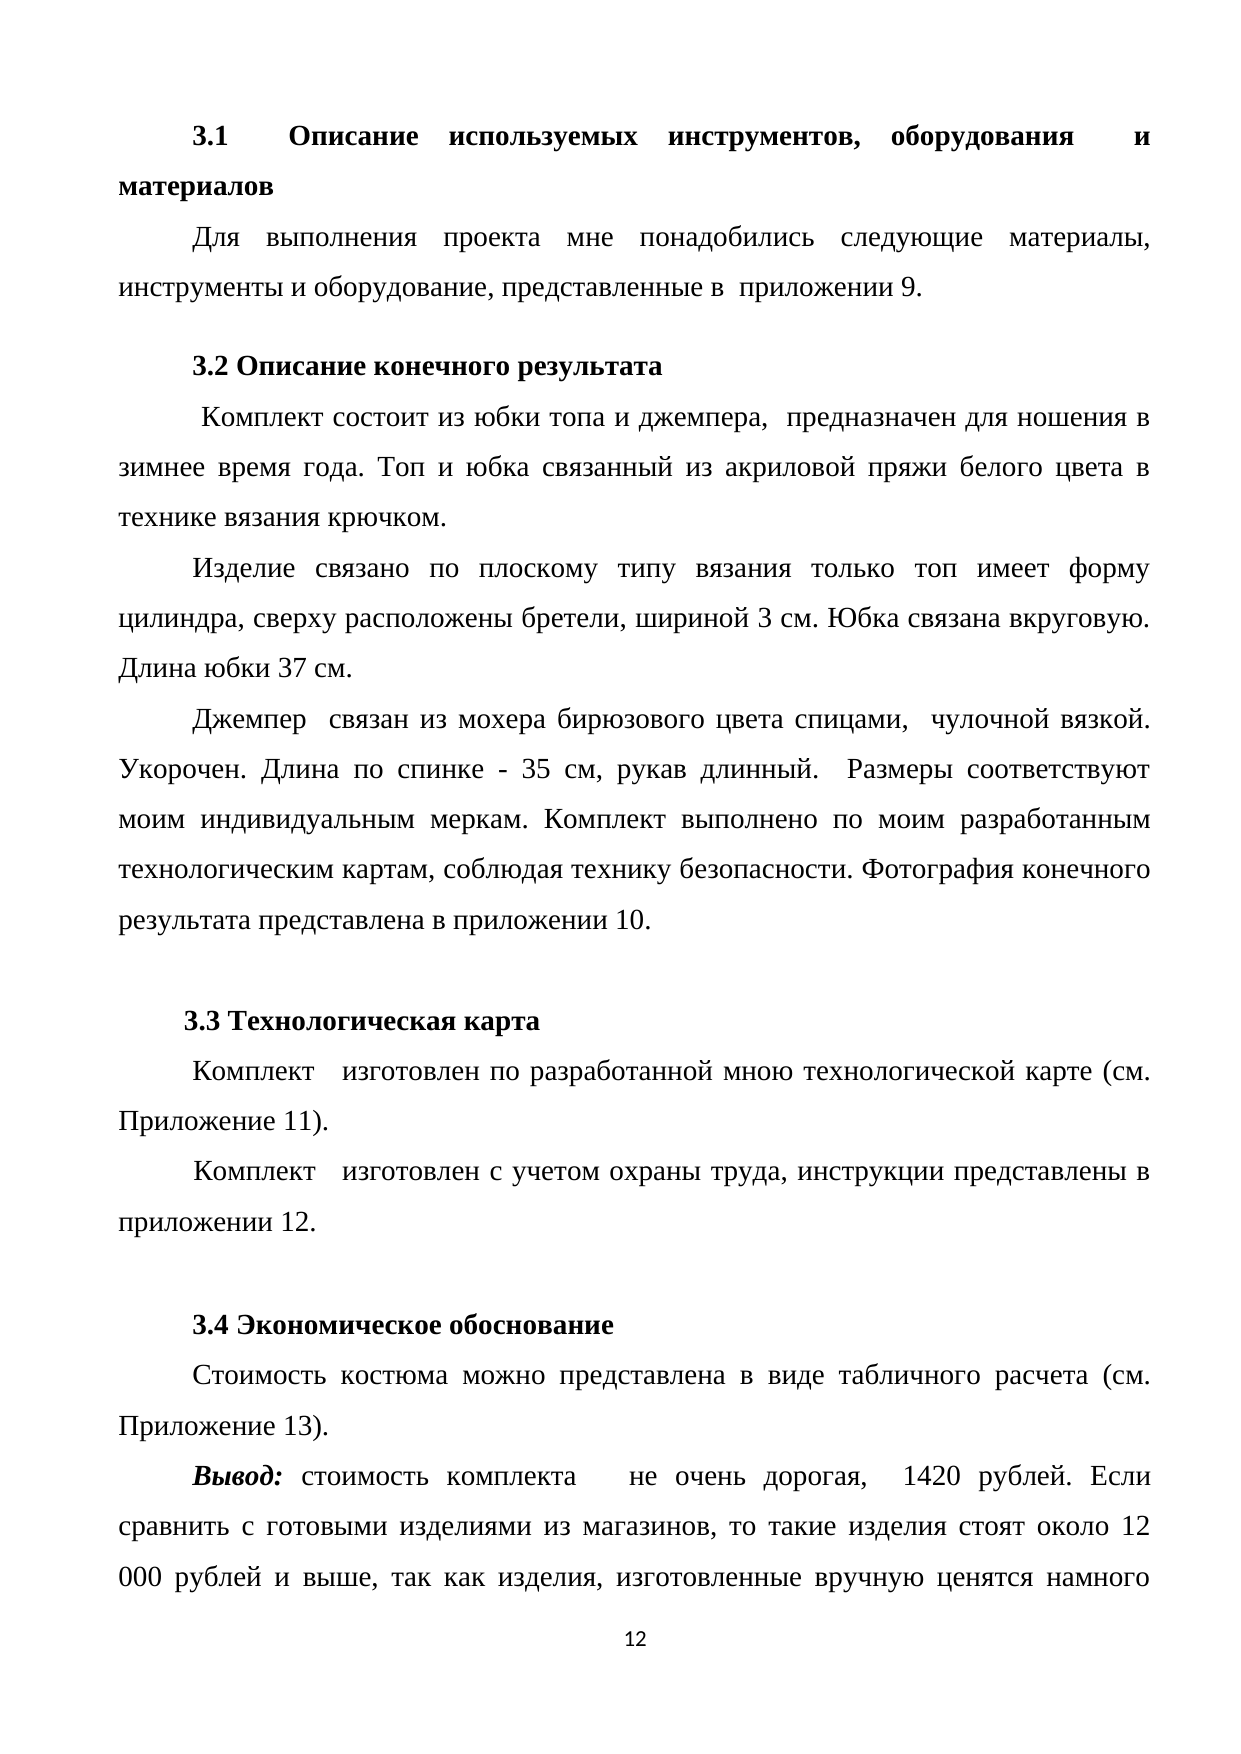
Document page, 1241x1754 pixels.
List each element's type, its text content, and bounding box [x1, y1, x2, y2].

text Комплект изготовлен с учетом охраны труда, инструкции представлены в приложении 12. [118, 1153, 1152, 1237]
text Стоимость костюма можно представлена в виде табличного расчета (см. Приложение 13). [118, 1357, 1152, 1441]
text 3.4 Экономическое обоснование [118, 1307, 1152, 1341]
text Изделие связано по плоскому типу вязания только топ имеет форму цилиндра, сверху расположены бретели, шириной 3 см. Юбка связана вкруговую. Длина юбки 37 см. [118, 550, 1152, 684]
text Для выполнения проекта мне понадобились следующие материалы, инструменты и оборудование, представленные в приложении 9. [118, 219, 1152, 303]
text Комплект состоит из юбки топа и джемпера, предназначен для ношения в зимнее время года. Топ и юбка связанный из акриловой пряжи белого цвета в технике вязания крючком. [118, 399, 1152, 533]
text Комплект изготовлен по разработанной мною технологической карте (см. Приложение 11). [118, 1053, 1152, 1137]
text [118, 1458, 1152, 1592]
text 3.1 Описание используемых инструментов, оборудования и материалов [118, 118, 1152, 202]
text 3.3 Технологическая карта [118, 1003, 1152, 1036]
text 3.2 Описание конечного результата [118, 348, 1152, 382]
text Джемпер связан из мохера бирюзового цвета спицами, чулочной вязкой. Укорочен. Длина по спинке - 35 см, рукав длинный. Размеры соответствуют моим индивидуальным меркам. Комплект выполнено по моим разработанным технологическим картам, соблюдая технику безопасности. Фотография конечного результата представлена в приложении 10. [118, 701, 1152, 936]
